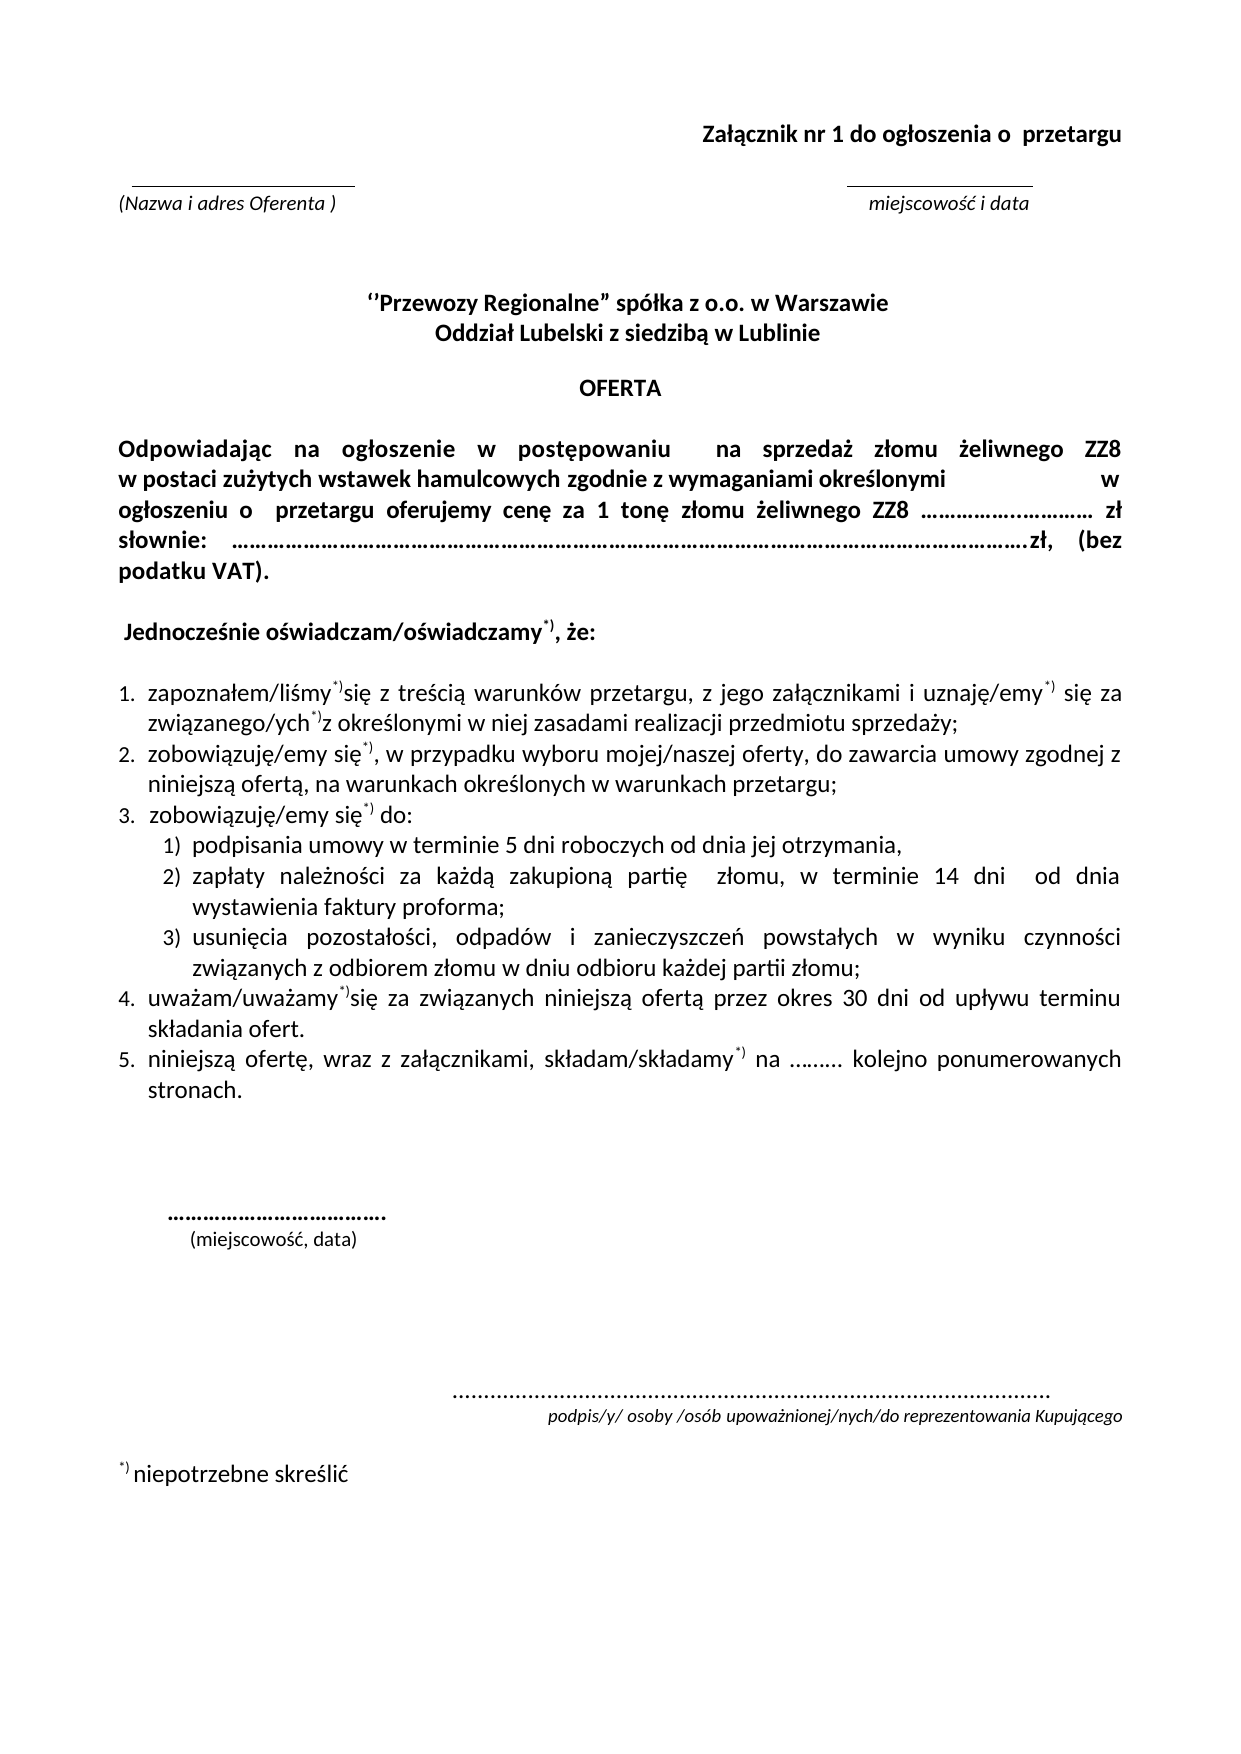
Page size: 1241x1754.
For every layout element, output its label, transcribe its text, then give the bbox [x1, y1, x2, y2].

text ‘’Przewozy Regionalne” spółka z o.o. w Warszawie [133, 287, 1123, 317]
list podpisania umowy w terminie 5 dni roboczych od dnia jej otrzymania, [148, 829, 1122, 860]
list uważam/uważamy*)się za związanych niniejszą ofertą przez okres 30 dni od upływu terminu składania ofert. [118, 982, 1122, 1043]
list niniejszą ofertę, wraz z załącznikami, składam/składamy*) na ……... kolejno ponumerowanych stronach. [118, 1043, 1122, 1104]
text OFERTA [118, 372, 1122, 402]
text *) niepotrzebne skreślić [118, 1458, 1122, 1488]
list zobowiązuję/emy się*) do: [118, 799, 1122, 829]
list zobowiązuję/emy się*), w przypadku wyboru mojej/naszej oferty, do zawarcia umowy zgodnej z niniejszą ofertą, na warunkach określonych w warunkach przetargu; [118, 738, 1122, 799]
text (miejscowość, data) [156, 1226, 1122, 1252]
text Załącznik nr 1 do ogłoszenia o przetargu [118, 118, 1122, 149]
text (Nazwa i adres Oferenta ) miejscowość i data [0, 190, 1122, 215]
text Jednocześnie oświadczam/oświadczamy*), że: [118, 616, 1122, 646]
list zapoznałem/liśmy*)się z treścią warunków przetargu, z jego załącznikami i uznaję/emy*) się za związanego/ych*)z określonymi w niej zasadami realizacji przedmiotu sprzedaży; [118, 677, 1122, 738]
text Oddział Lubelski z siedzibą w Lublinie [133, 317, 1123, 372]
list zapłaty należności za każdą zakupioną partię złomu, w terminie 14 dni od dnia wystawienia faktury proforma; [162, 860, 1122, 921]
text ………………………………. [156, 1196, 1122, 1226]
text ............................................................................................... [118, 1374, 1123, 1404]
text Odpowiadając na ogłoszenie w postępowaniu na sprzedaż złomu żeliwnego ZZ8 w postaci zużytych wstawek hamulcowych zgodnie z wymaganiami określonymi w ogłoszeniu o przetargu oferujemy cenę za 1 tonę złomu żeliwnego ZZ8 ……………..………… zł słownie: …………………………………………………………………………………………………………………….zł, (bez podatku VAT). [118, 433, 1122, 585]
text podpis/y/ osoby /osób upoważnionej/nych/do reprezentowania Kupującego [133, 1404, 1123, 1427]
list usunięcia pozostałości, odpadów i zanieczyszczeń powstałych w wyniku czynności związanych z odbiorem złomu w dniu odbioru każdej partii złomu; [162, 921, 1122, 982]
